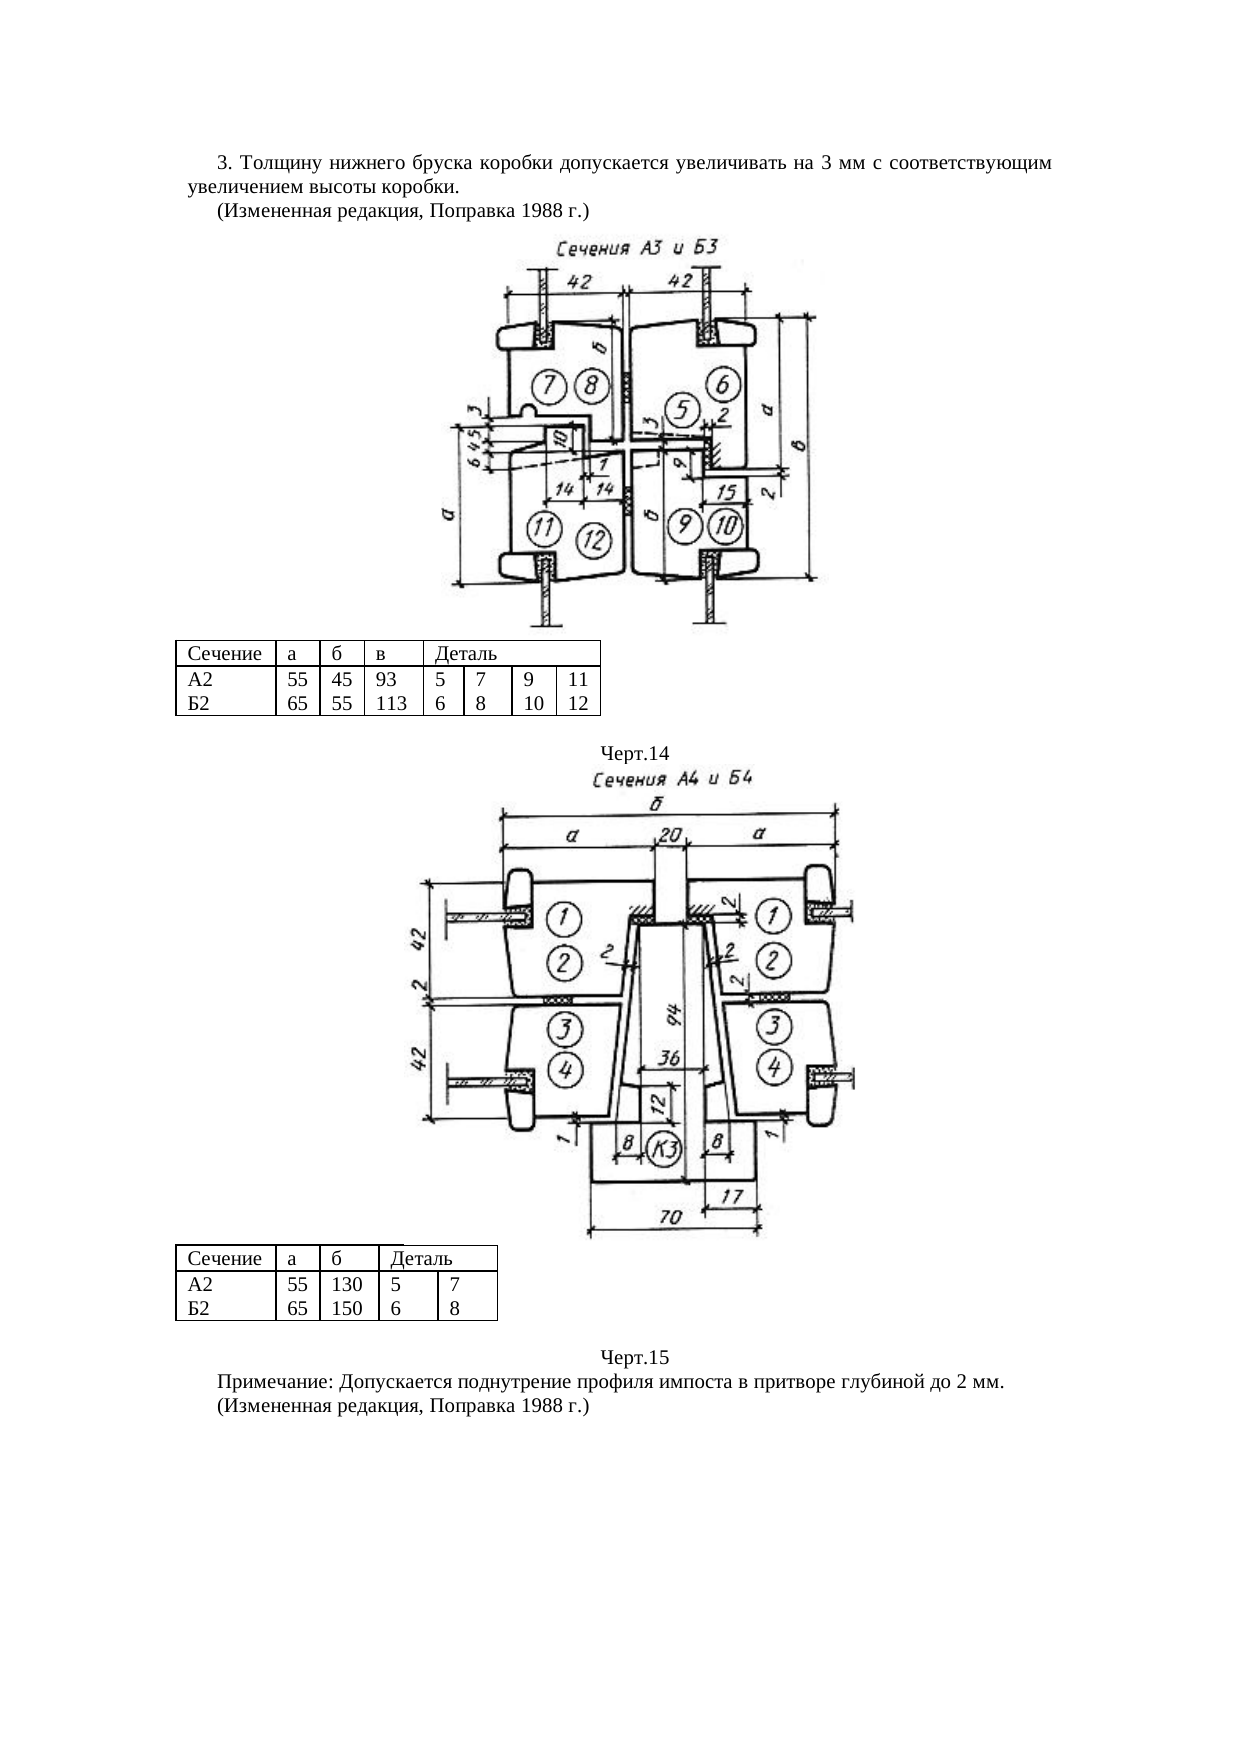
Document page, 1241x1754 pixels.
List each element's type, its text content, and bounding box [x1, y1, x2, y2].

table_cell 8 [465, 691, 511, 715]
table_cell 93 [365, 667, 423, 691]
table_cell 45 [321, 667, 364, 691]
table_header а [277, 1246, 319, 1270]
table_header в [365, 641, 423, 665]
table_cell 5 [424, 667, 463, 691]
table_cell 130 [321, 1272, 378, 1296]
picture [441, 222, 829, 640]
table_header б [321, 641, 364, 665]
table_cell 10 [513, 691, 556, 715]
table_cell 12 [557, 691, 600, 715]
table_cell 9 [513, 667, 556, 691]
table_cell 113 [365, 691, 423, 715]
text Примечание: Допускается поднутрение профиля импоста в притворе глубиной до 2 мм. [187, 1369, 1053, 1393]
table_header Сечение [177, 641, 275, 665]
table_cell 55 [277, 1272, 319, 1296]
table_header Деталь [424, 641, 600, 665]
table_header а [277, 641, 319, 665]
table_cell А2 [177, 667, 275, 691]
table_header Сечение [177, 1246, 275, 1270]
picture [404, 764, 866, 1245]
table_cell 65 [277, 691, 319, 715]
table_cell 6 [424, 691, 463, 715]
table_cell 55 [277, 667, 319, 691]
table_cell 65 [277, 1296, 319, 1319]
table_cell 11 [557, 667, 600, 691]
text (Измененная редакция, Поправка 1988 г.) [187, 1393, 1053, 1417]
text (Измененная редакция, Поправка 1988 г.) [187, 198, 1053, 222]
table_cell 7 [465, 667, 511, 691]
text Черт.15 [187, 1345, 1053, 1369]
table_header Деталь [380, 1246, 497, 1270]
table_cell 55 [321, 691, 364, 715]
table_cell Б2 [177, 1296, 275, 1319]
text Черт.14 [187, 740, 1053, 764]
table_cell 5 [380, 1272, 437, 1296]
table_cell 7 [439, 1272, 497, 1296]
text 3. Толщину нижнего бруска коробки допускается увеличивать на 3 мм с соответствующим увеличением высоты коробки. [187, 150, 1053, 198]
table_cell А2 [177, 1272, 275, 1296]
table_cell Б2 [177, 691, 275, 715]
table_header б [321, 1246, 378, 1270]
table_cell 6 [380, 1296, 437, 1319]
table_cell 150 [321, 1296, 378, 1319]
table_cell 8 [439, 1296, 497, 1319]
